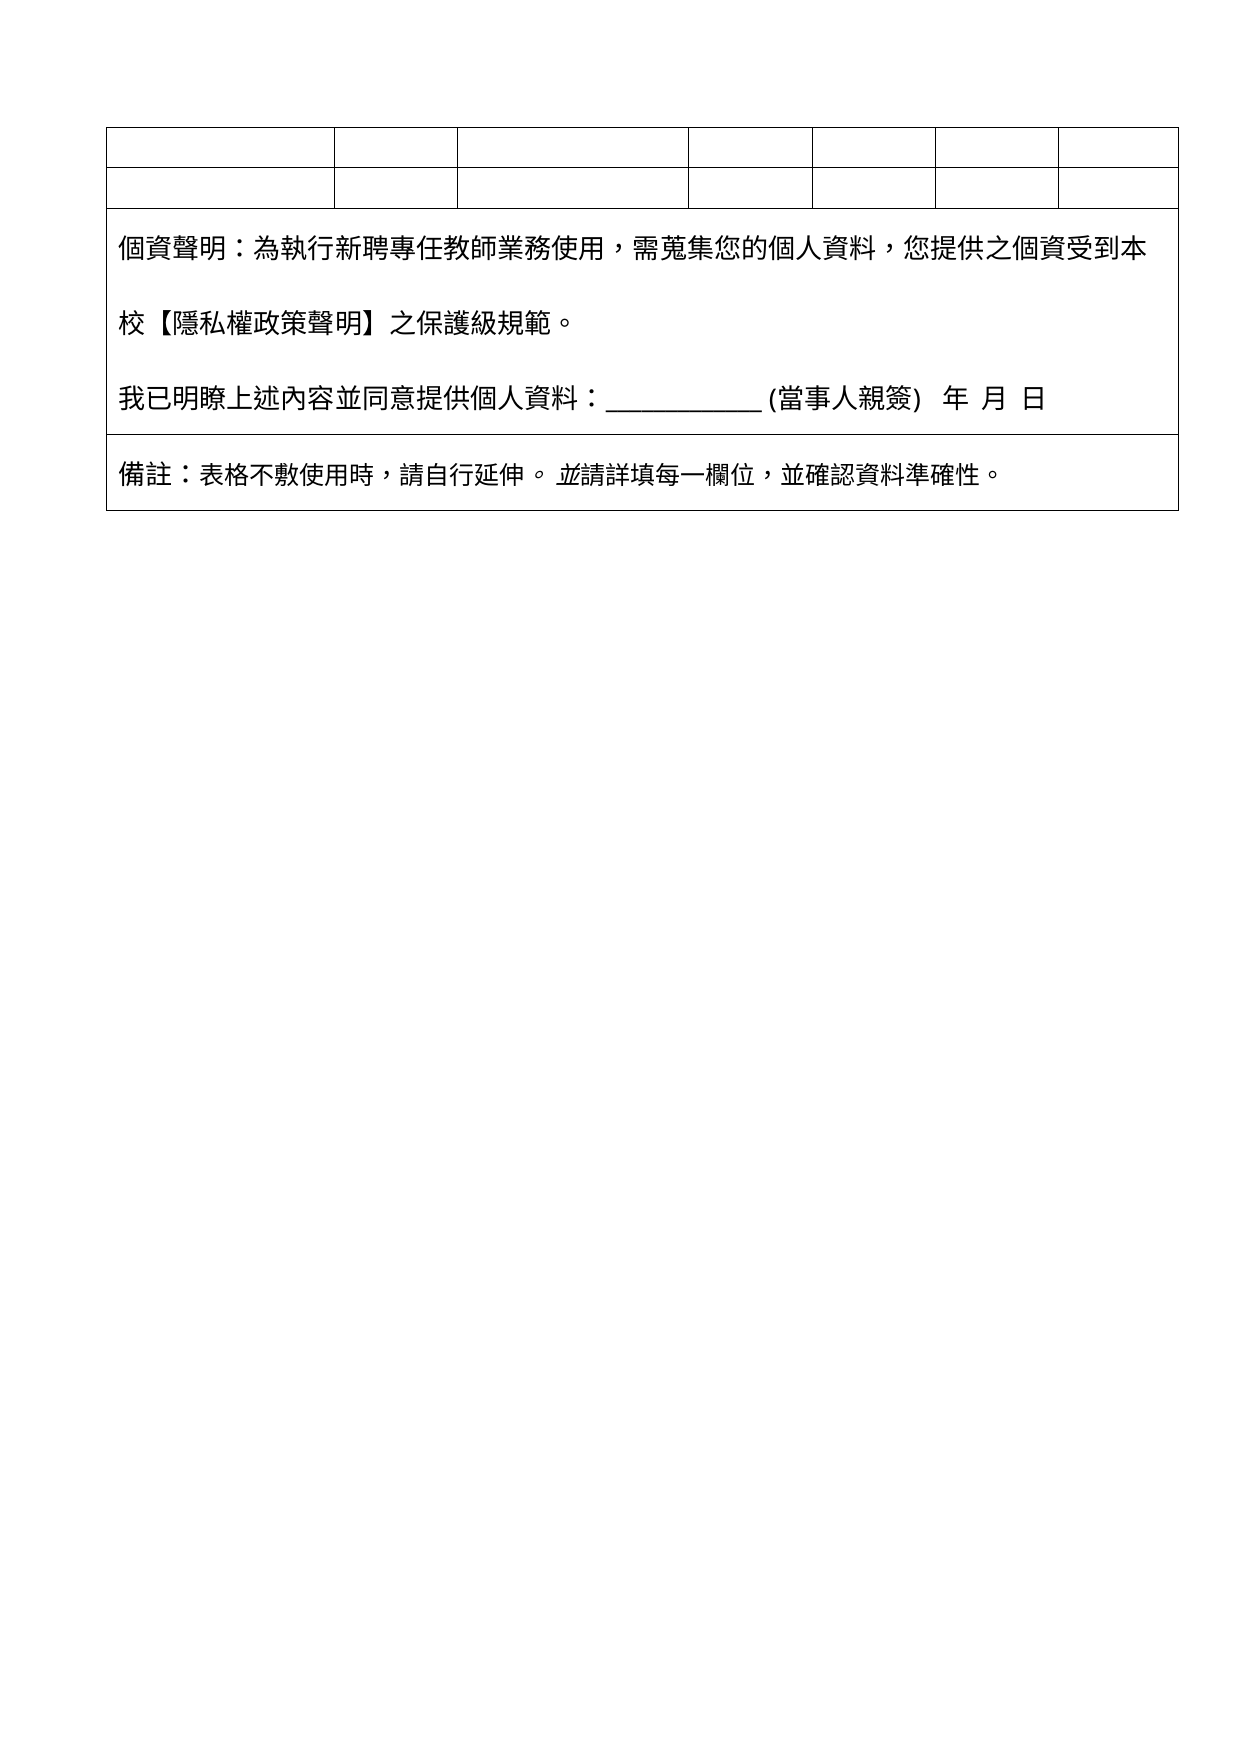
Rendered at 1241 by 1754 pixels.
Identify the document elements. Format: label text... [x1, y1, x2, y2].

table_cell [107, 168, 334, 208]
table_cell [813, 168, 935, 208]
table_cell [1059, 168, 1178, 208]
table_cell [936, 128, 1058, 167]
table_cell [936, 168, 1058, 208]
table_cell [458, 168, 688, 208]
table_cell 備註：表格不敷使用時，請自行延伸。 並請詳填每一欄位，並確認資料準確性。 [107, 435, 1178, 510]
table_cell [689, 168, 812, 208]
table_cell 個資聲明：為執行新聘專任教師業務使用，需蒐集您的個人資料，您提供之個資受到本校【隱私權政策聲明】之保護級規範。 我已明瞭上述內容並同意提供個人資料：_____________ (當事人親簽) 年 月 日 [107, 209, 1178, 434]
table_cell [813, 128, 935, 167]
table_cell [1059, 128, 1178, 167]
table_cell [458, 128, 688, 167]
table_cell [107, 128, 334, 167]
table_cell [689, 128, 812, 167]
table_cell [335, 128, 457, 167]
table_cell [335, 168, 457, 208]
